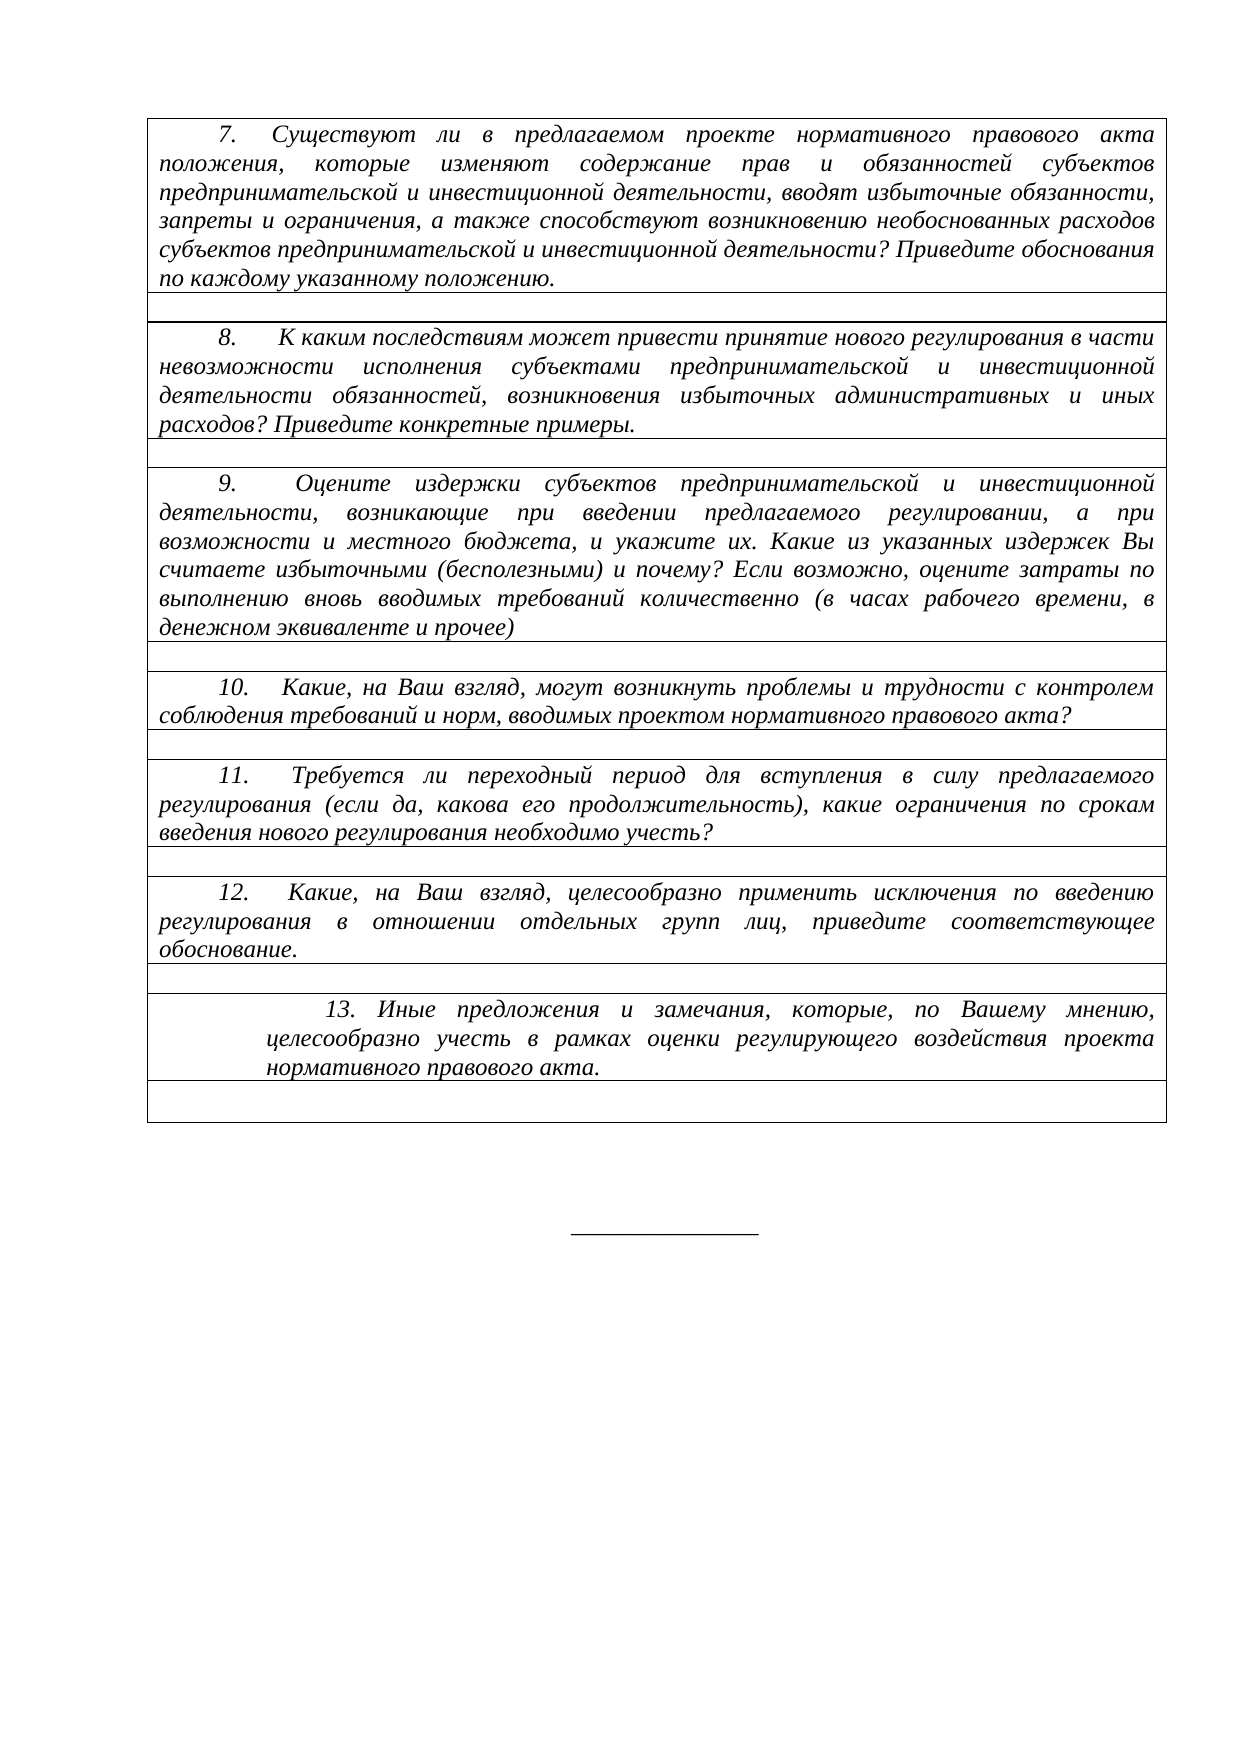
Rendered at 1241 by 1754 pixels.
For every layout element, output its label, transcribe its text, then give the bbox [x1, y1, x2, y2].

table_cell [148, 964, 1166, 993]
table_cell К каким последствиям может привести принятие нового регулирования в части невозможности исполнения субъектами предпринимательской и инвестиционной деятельности обязанностей, возникновения избыточных административных и иных расходов? Приведите конкретные примеры. [148, 323, 1166, 437]
text _______________ [177, 1209, 1152, 1238]
table_cell [148, 293, 1166, 321]
table_cell [148, 439, 1166, 467]
table_cell Какие, на Ваш взгляд, целесообразно применить исключения по введению регулирования в отношении отдельных групп лиц, приведите соответствующее обоснование. [148, 877, 1166, 963]
table_cell [148, 730, 1166, 759]
table_cell [148, 1081, 1166, 1122]
table_cell Требуется ли переходный период для вступления в силу предлагаемого регулирования (если да, какова его продолжительность), какие ограничения по срокам введения нового регулирования необходимо учесть? [148, 760, 1166, 846]
table_cell [148, 642, 1166, 671]
table_cell Какие, на Ваш взгляд, могут возникнуть проблемы и трудности с контролем соблюдения требований и норм, вводимых проектом нормативного правового акта? [148, 672, 1166, 729]
table_cell Оцените издержки субъектов предпринимательской и инвестиционной деятельности, возникающие при введении предлагаемого регулировании, а при возможности и местного бюджета, и укажите их. Какие из указанных издержек Вы считаете избыточными (бесполезными) и почему? Если возможно, оцените затраты по выполнению вновь вводимых требований количественно (в часах рабочего времени, в денежном эквиваленте и прочее) [148, 468, 1166, 641]
table_cell Существуют ли в предлагаемом проекте нормативного правового акта положения, которые изменяют содержание прав и обязанностей субъектов предпринимательской и инвестиционной деятельности, вводят избыточные обязанности, запреты и ограничения, а также способствуют возникновению необоснованных расходов субъектов предпринимательской и инвестиционной деятельности? Приведите обоснования по каждому указанному положению. [148, 119, 1166, 292]
table_cell [148, 847, 1166, 876]
table_cell 13. Иные предложения и замечания, которые, по Вашему мнению, целесообразно учесть в рамках оценки регулирующего воздействия проекта нормативного правового акта. [148, 994, 1166, 1080]
